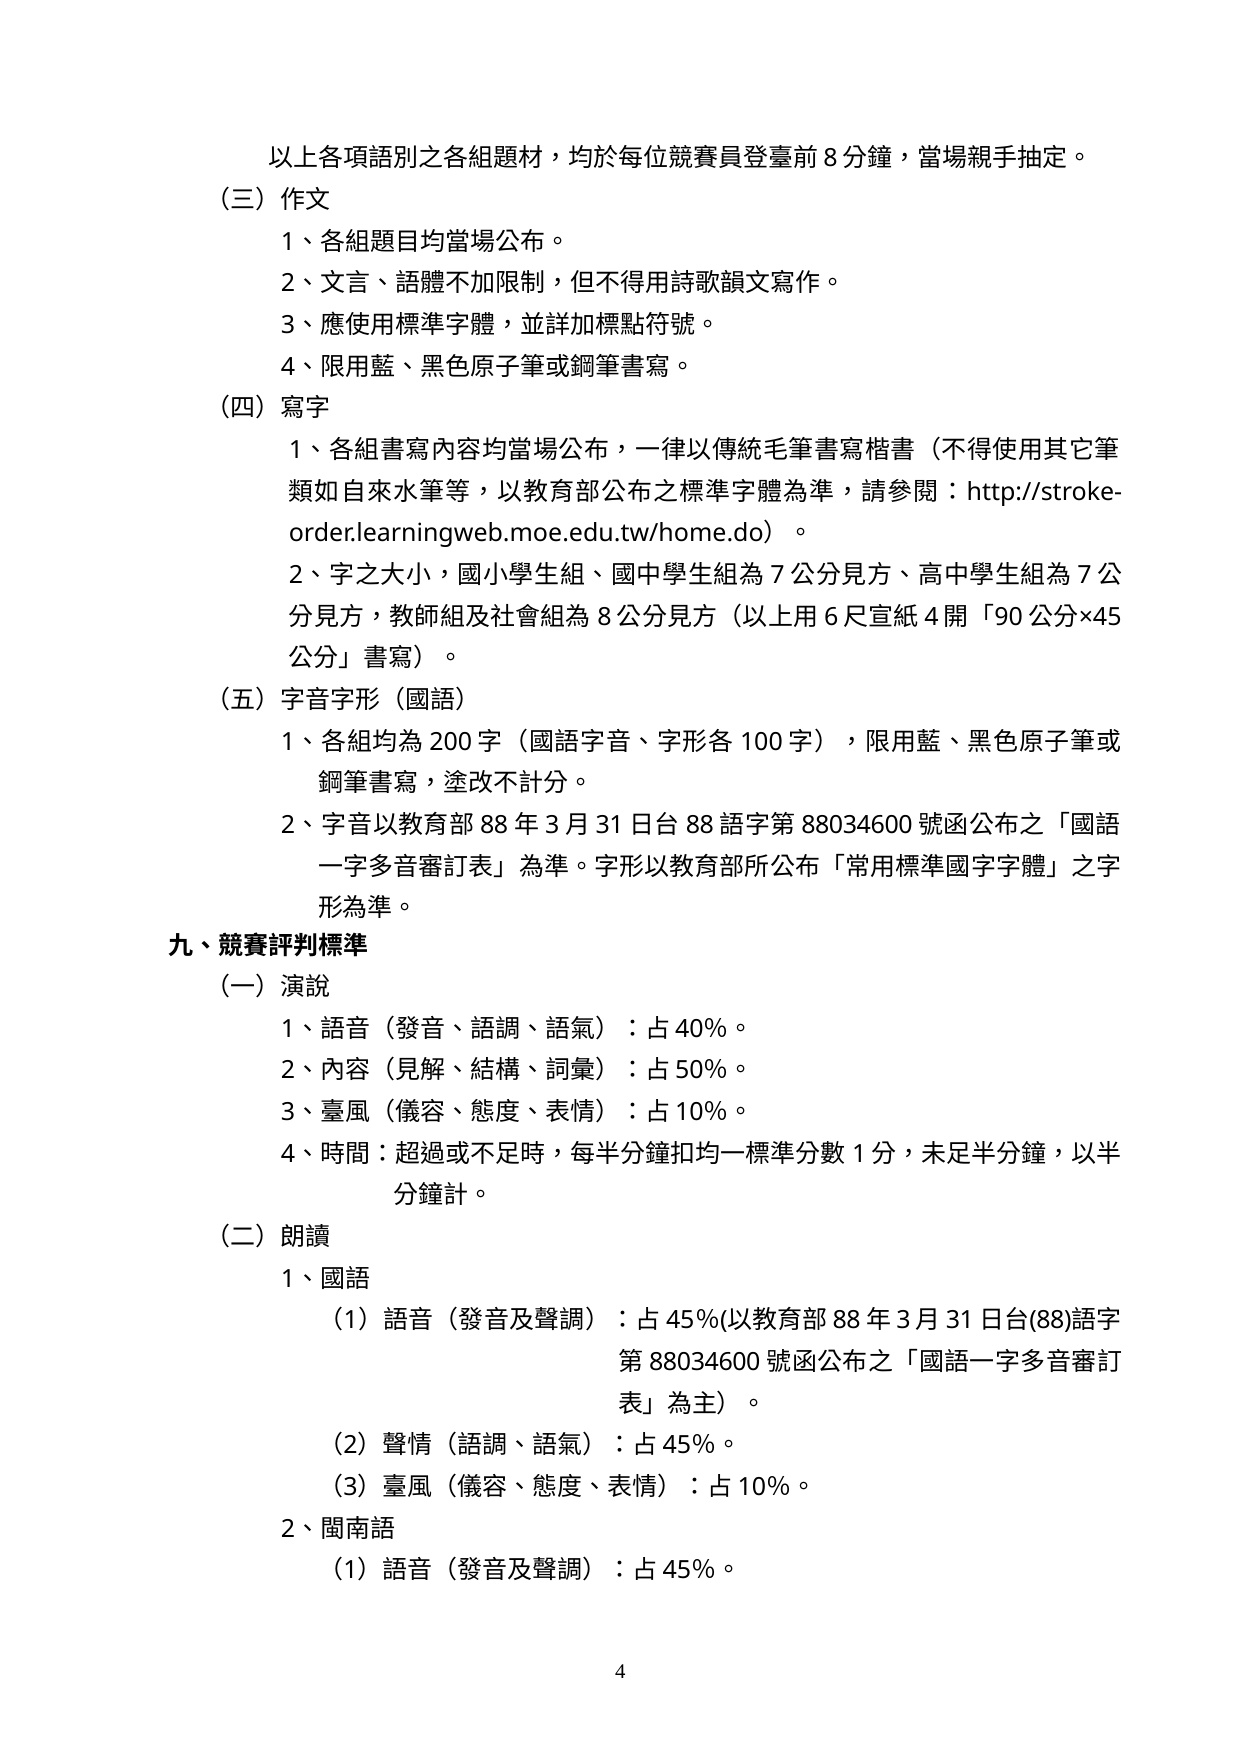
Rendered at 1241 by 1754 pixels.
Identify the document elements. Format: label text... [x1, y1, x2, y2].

text 4、限用藍、黑色原子筆或鋼筆書寫。 [156, 342, 1122, 383]
text 1、各組均為200字（國語字音、字形各100字），限用藍、黑色原子筆或鋼筆書寫，塗改不計分。 [281, 717, 1122, 800]
text （1）語音（發音及聲調）：占45％。 [118, 1545, 1122, 1587]
text （五）字音字形（國語） [206, 675, 1122, 717]
text 2、字之大小，國小學生組、國中學生組為7公分見方、高中學生組為見方，教師組及社會組為見方（以上用6尺宣紙4開「×」書寫）。 [289, 550, 1122, 675]
text （3）臺風（儀容、態度、表情）：占10％。 [118, 1462, 1122, 1504]
text （一）演說 [206, 962, 1122, 1004]
text （2）聲情（語調、語氣）：占45％。 [118, 1420, 1122, 1462]
text 2、內容（見解、結構、詞彙）：占50％。 [118, 1045, 1122, 1087]
text 1、各組題目均當場公布。 [156, 217, 1122, 258]
text （二）朗讀 [206, 1212, 1122, 1254]
text 4、時間：超過或不足時，每半分鐘扣均一標準分數1分，未足半分鐘，以半分鐘計。 [281, 1129, 1122, 1212]
text 以上各項語別之各組題材，均於每位競賽員登臺前8分鐘，當場親手抽定。 [268, 133, 1122, 175]
text 3、臺風（儀容、態度、表情）：占10％。 [118, 1087, 1122, 1129]
text 1、國語 [118, 1254, 1122, 1295]
text 九、競賽評判標準 [168, 925, 1122, 962]
text （三）作文 [206, 175, 1122, 217]
text （1）語音（發音及聲調）：占45％(以教育部88年3月31日台(88)語字第88034600號函公布之「國語一字多音審訂表」為主）。 [318, 1295, 1122, 1420]
text 1、各組書寫內容均當場公布，一律以傳統毛筆書寫楷書（不得使用其它筆類如自來水筆等，以教育部公布之標準字體為準，請參閱：http://stroke-order.learningweb.moe.edu.tw/home.do）。 [289, 425, 1122, 550]
text （四）寫字 [206, 383, 1122, 425]
text 2、字音以教育部台88語字第88034600號函公布之「國語一字多音審訂表」為準。字形以教育部所公布「常用標準國字字體」之字形為準。 [281, 800, 1122, 925]
text 3、應使用標準字體，並詳加標點符號。 [156, 300, 1122, 342]
text 2、閩南語 [118, 1504, 1122, 1545]
text 1、語音（發音、語調、語氣）：占40％。 [118, 1004, 1122, 1045]
text 2、文言、語體不加限制，但不得用詩歌韻文寫作。 [156, 258, 1122, 300]
